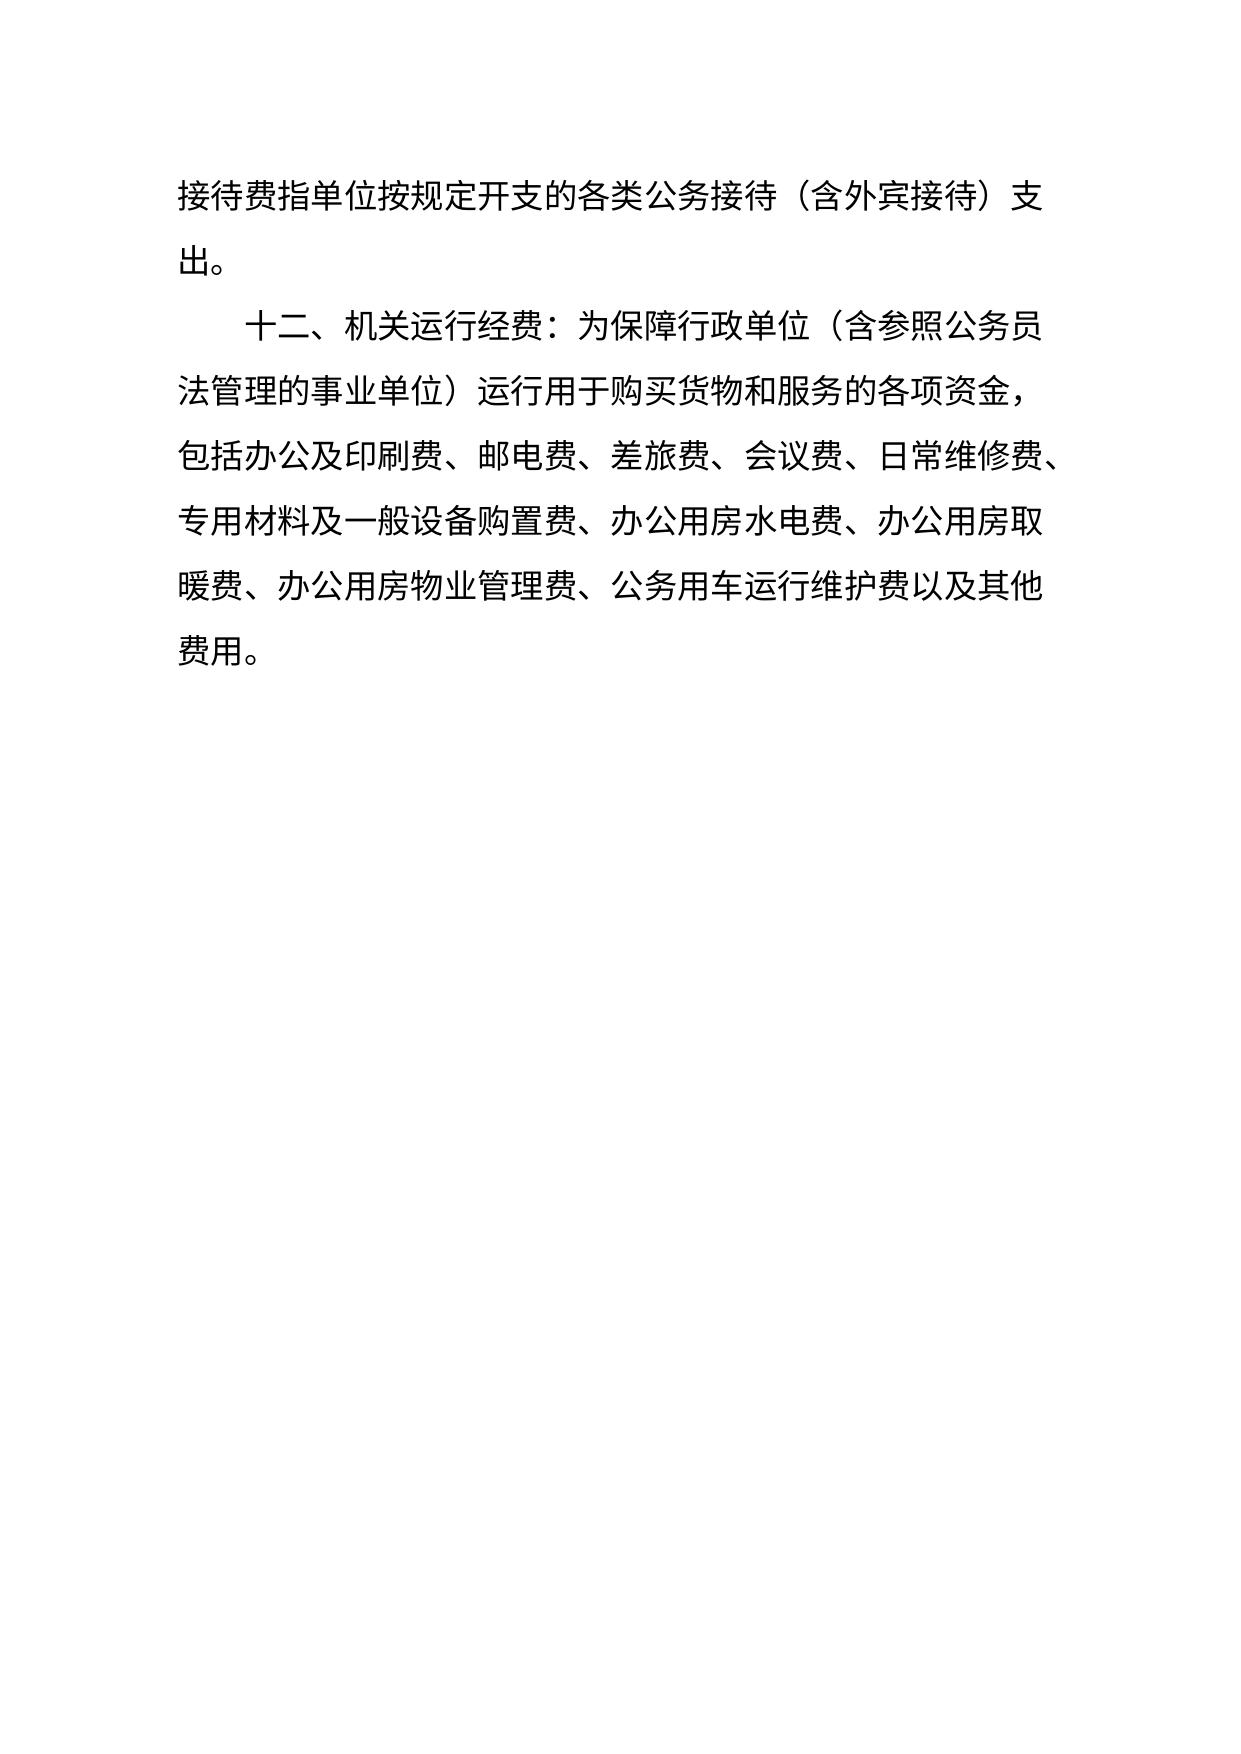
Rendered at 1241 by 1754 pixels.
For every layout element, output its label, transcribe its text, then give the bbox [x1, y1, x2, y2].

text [177, 162, 1063, 292]
text 十二、机关运行经费：为保障行政单位（含参照公务员法管理的事业单位）运行用于购买货物和服务的各项资金，包括办公及印刷费、邮电费、差旅费、会议费、日常维修费、专用材料及一般设备购置费、办公用房水电费、办公用房取暖费、办公用房物业管理费、公务用车运行维护费以及其他费用。 [177, 292, 1063, 682]
